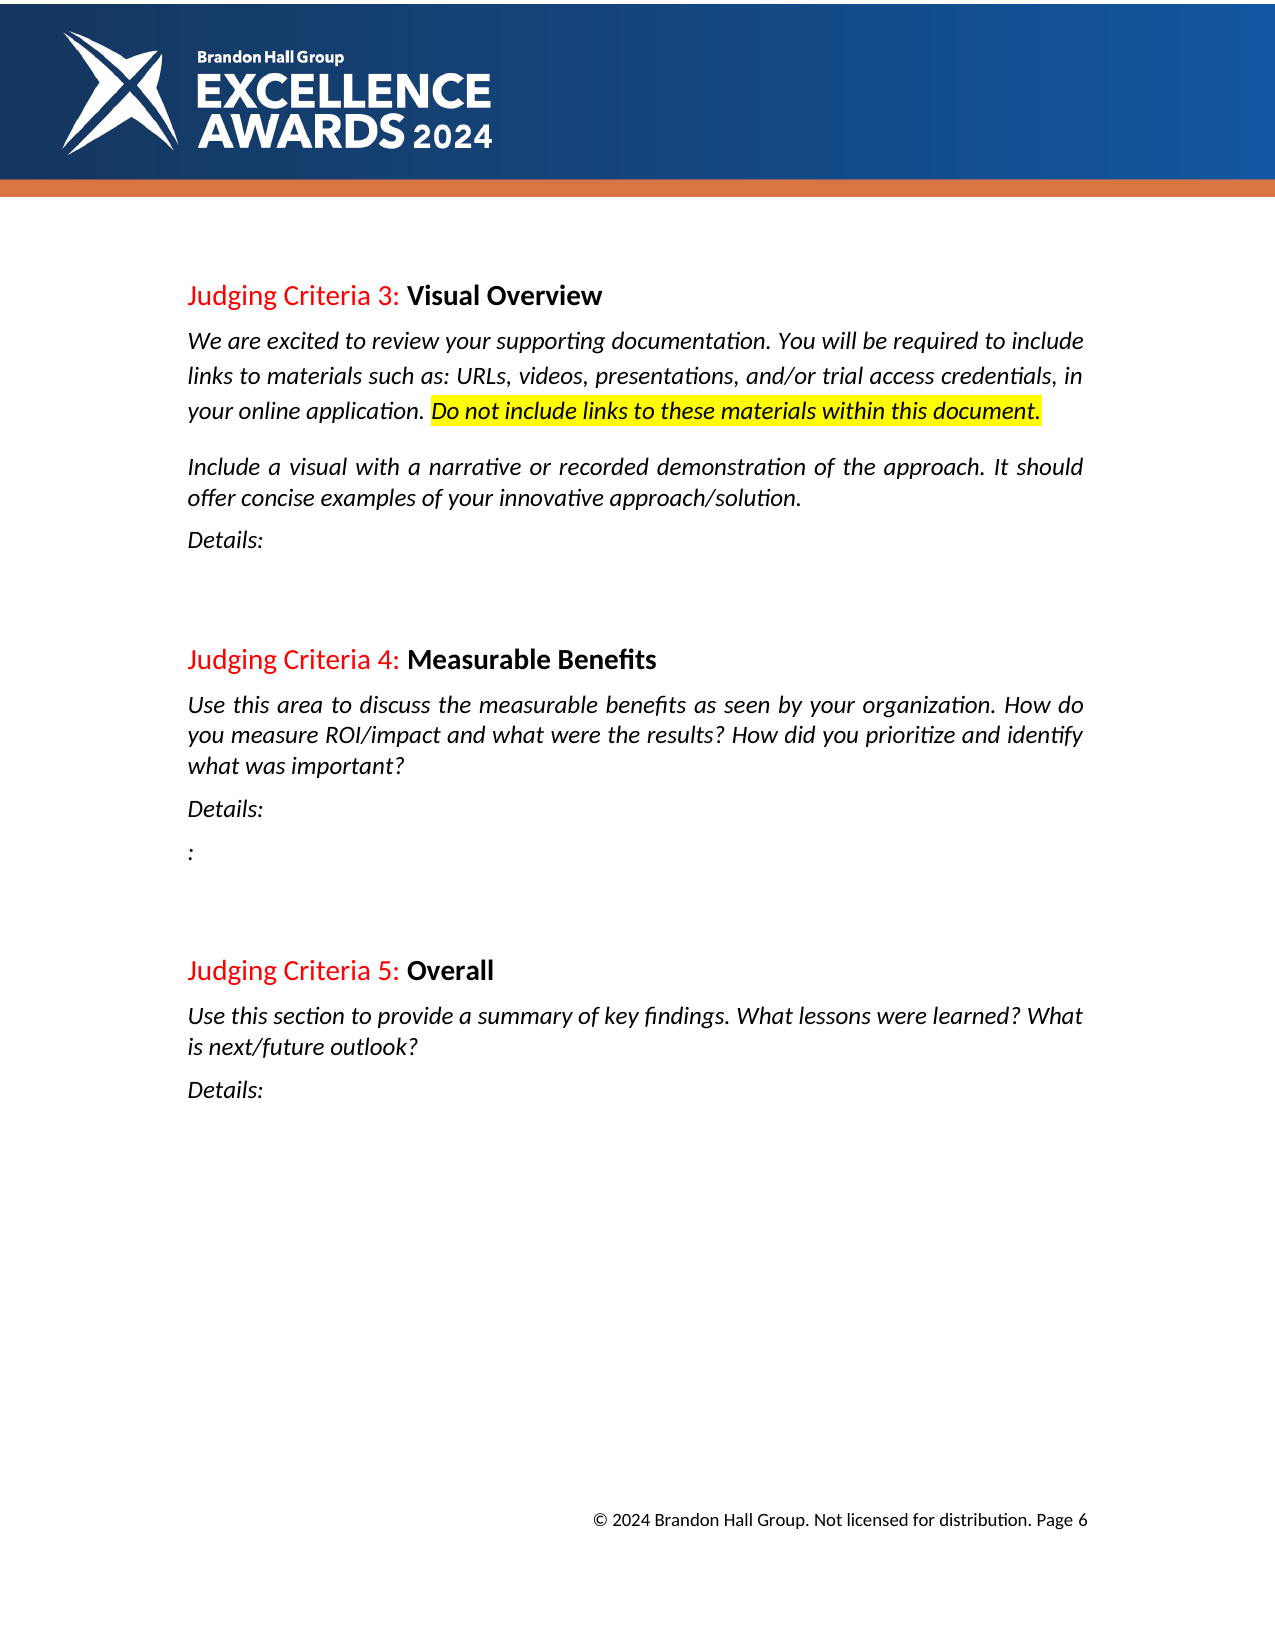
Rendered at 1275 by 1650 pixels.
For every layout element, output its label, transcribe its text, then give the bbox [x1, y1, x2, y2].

text : [187, 836, 1087, 867]
text We are excited to review your supporting documentation. You will be required to include links to materials such as: URLs, videos, presentations, and/or trial access credentials, in your online application. Do not include links to these materials within this document. [187, 325, 1087, 426]
text Judging Criteria 3: Visual Overview [187, 277, 1087, 313]
text Judging Criteria 5: Overall [187, 952, 1087, 988]
picture [0, 4, 1275, 197]
text Judging Criteria 4: Measurable Benefits [187, 641, 1087, 676]
text Include a visual with a narrative or recorded demonstration of the approach. It should offer concise examples of your innovative approach/solution. [187, 451, 1087, 512]
text Details: [187, 793, 1087, 823]
text Details: [187, 525, 1087, 555]
text Use this area to discuss the measurable benefits as seen by your organization. How do you measure ROI/impact and what were the results? How did you prioritize and identify what was important? [187, 689, 1087, 781]
text Use this section to provide a summary of key findings. What lessons were learned? What is next/future outlook? [187, 1000, 1087, 1061]
text Details: [187, 1074, 1087, 1104]
